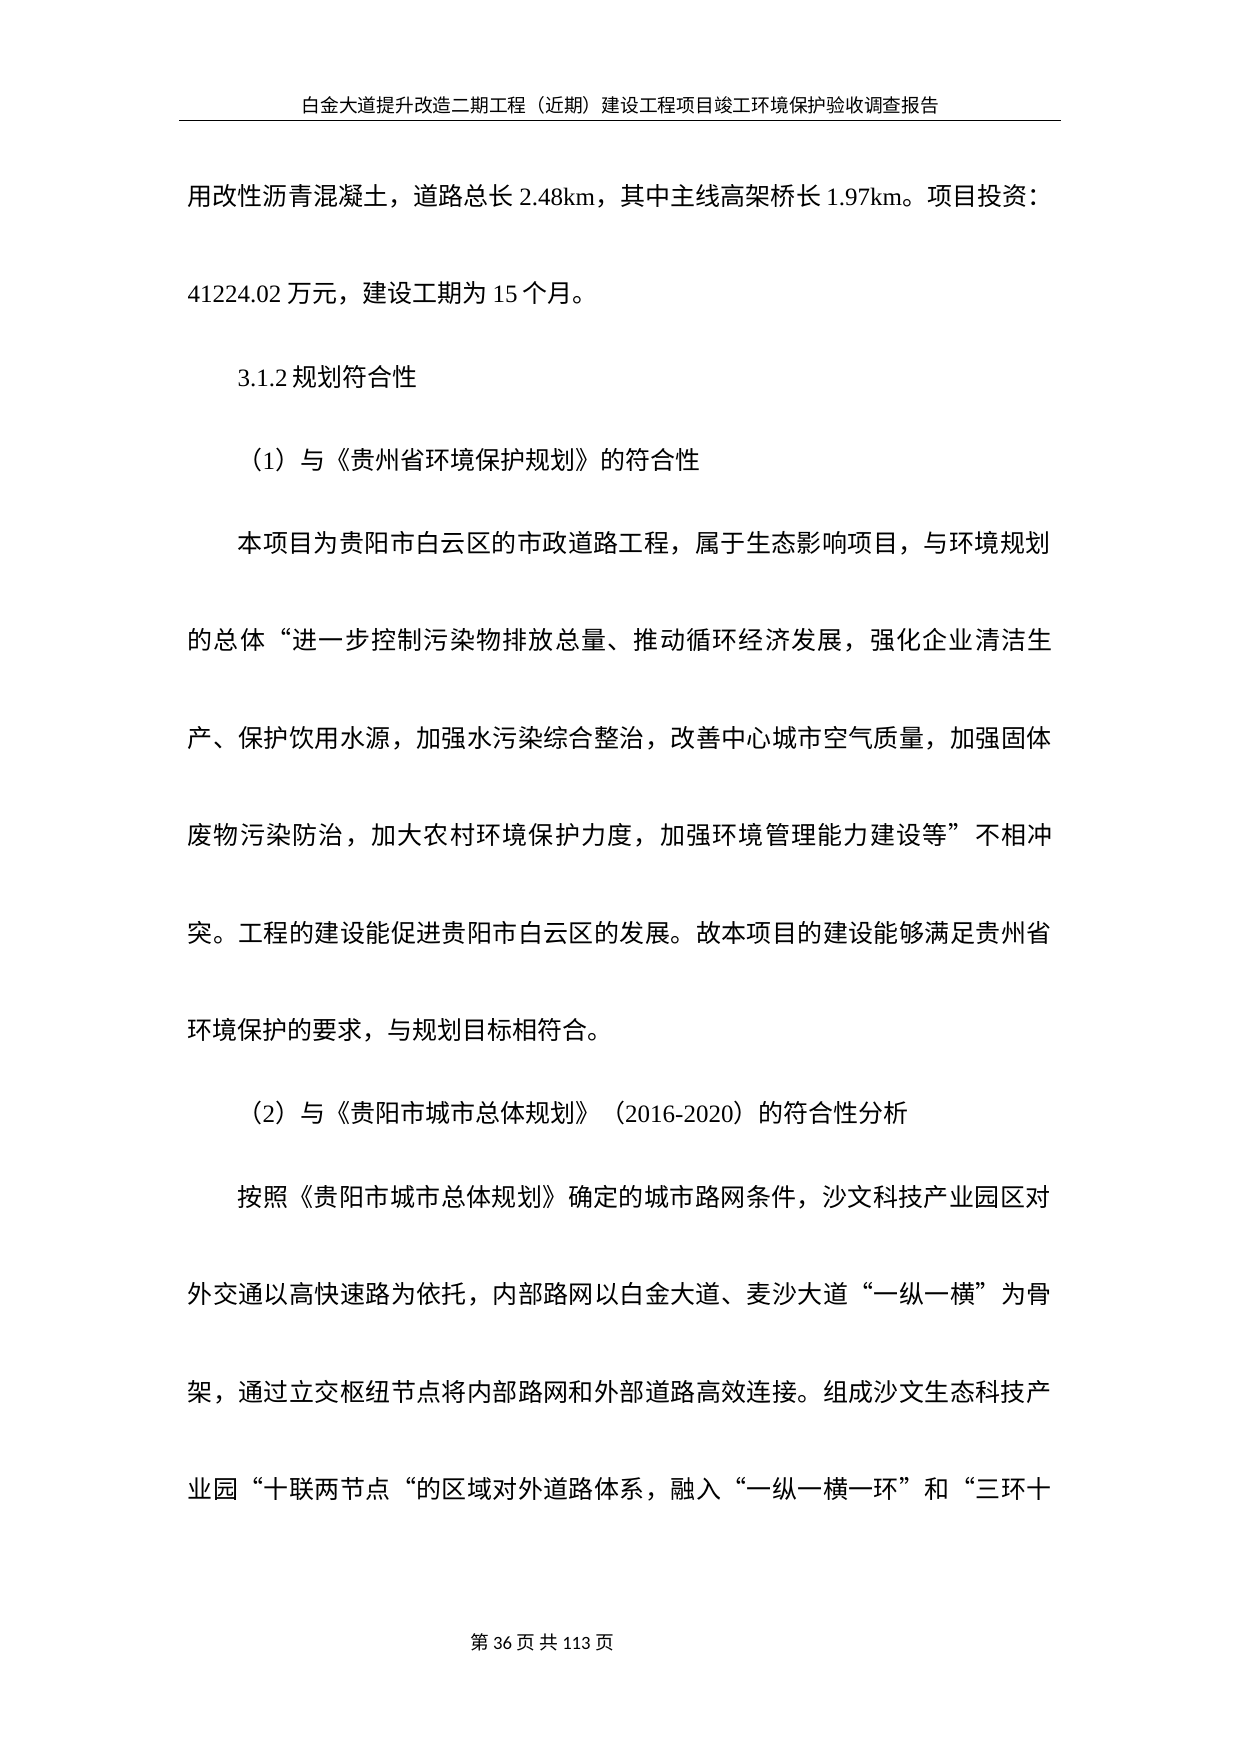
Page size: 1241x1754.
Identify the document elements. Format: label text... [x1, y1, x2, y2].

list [187, 162, 1053, 324]
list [187, 1163, 1053, 1520]
list 本项目为贵阳市白云区的市政道路工程，属于生态影响项目，与环境规划的总体“进一步控制污染物排放总量、推动循环经济发展，强化企业清洁生产、保护饮用水源，加强水污染综合整治，改善中心城市空气质量，加强固体废物污染防治，加大农村环境保护力度，加强环境管理能力建设等”不相冲突。工程的建设能促进贵阳市白云区的发展。故本项目的建设能够满足贵州省环境保护的要求，与规划目标相符合。 [187, 509, 1053, 1061]
list 与《贵州省环境保护规划》的符合性 [187, 426, 1053, 491]
list 3.1.2规划符合性 [187, 343, 1053, 408]
list 与《贵阳市城市总体规划》（2016-2020）的符合性分析 [187, 1079, 1053, 1144]
